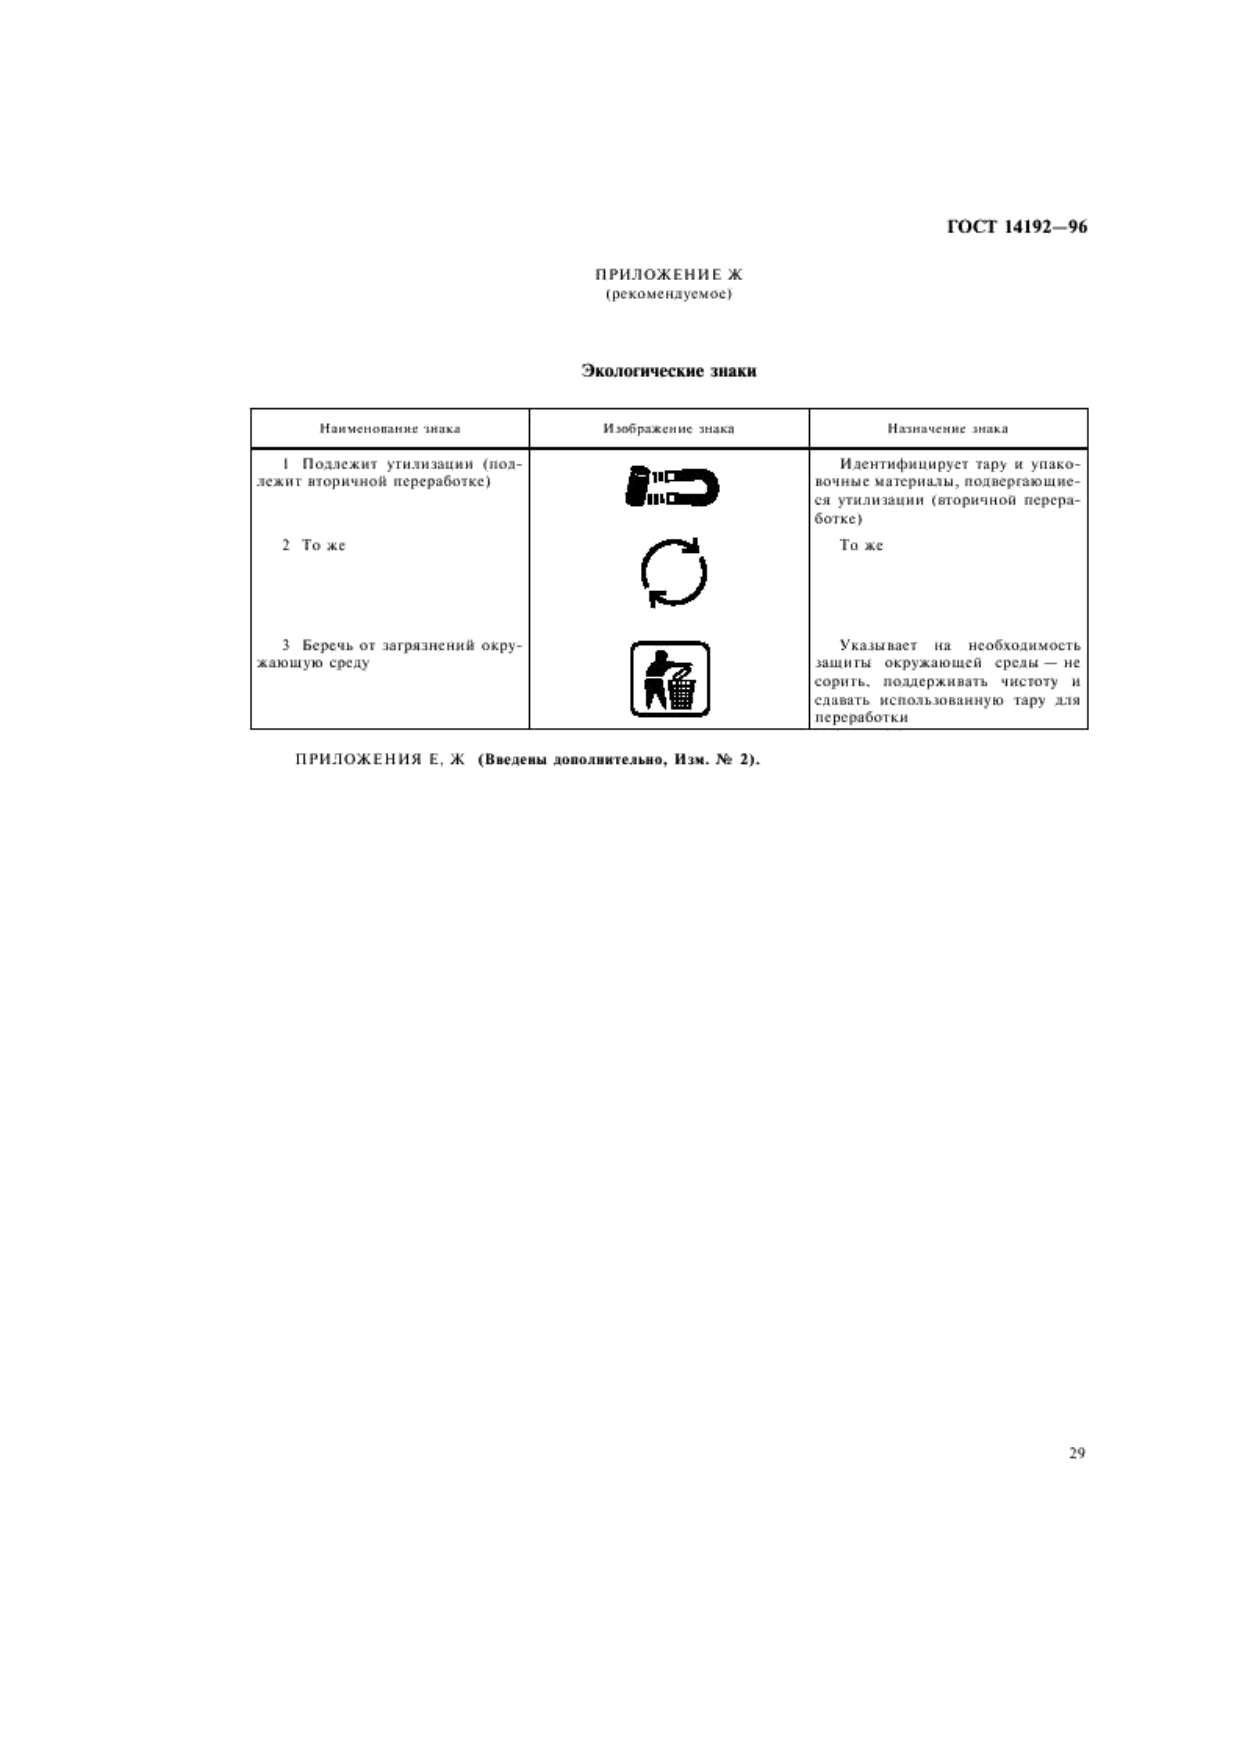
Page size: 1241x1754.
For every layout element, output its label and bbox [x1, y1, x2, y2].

picture [177, 119, 1160, 1582]
